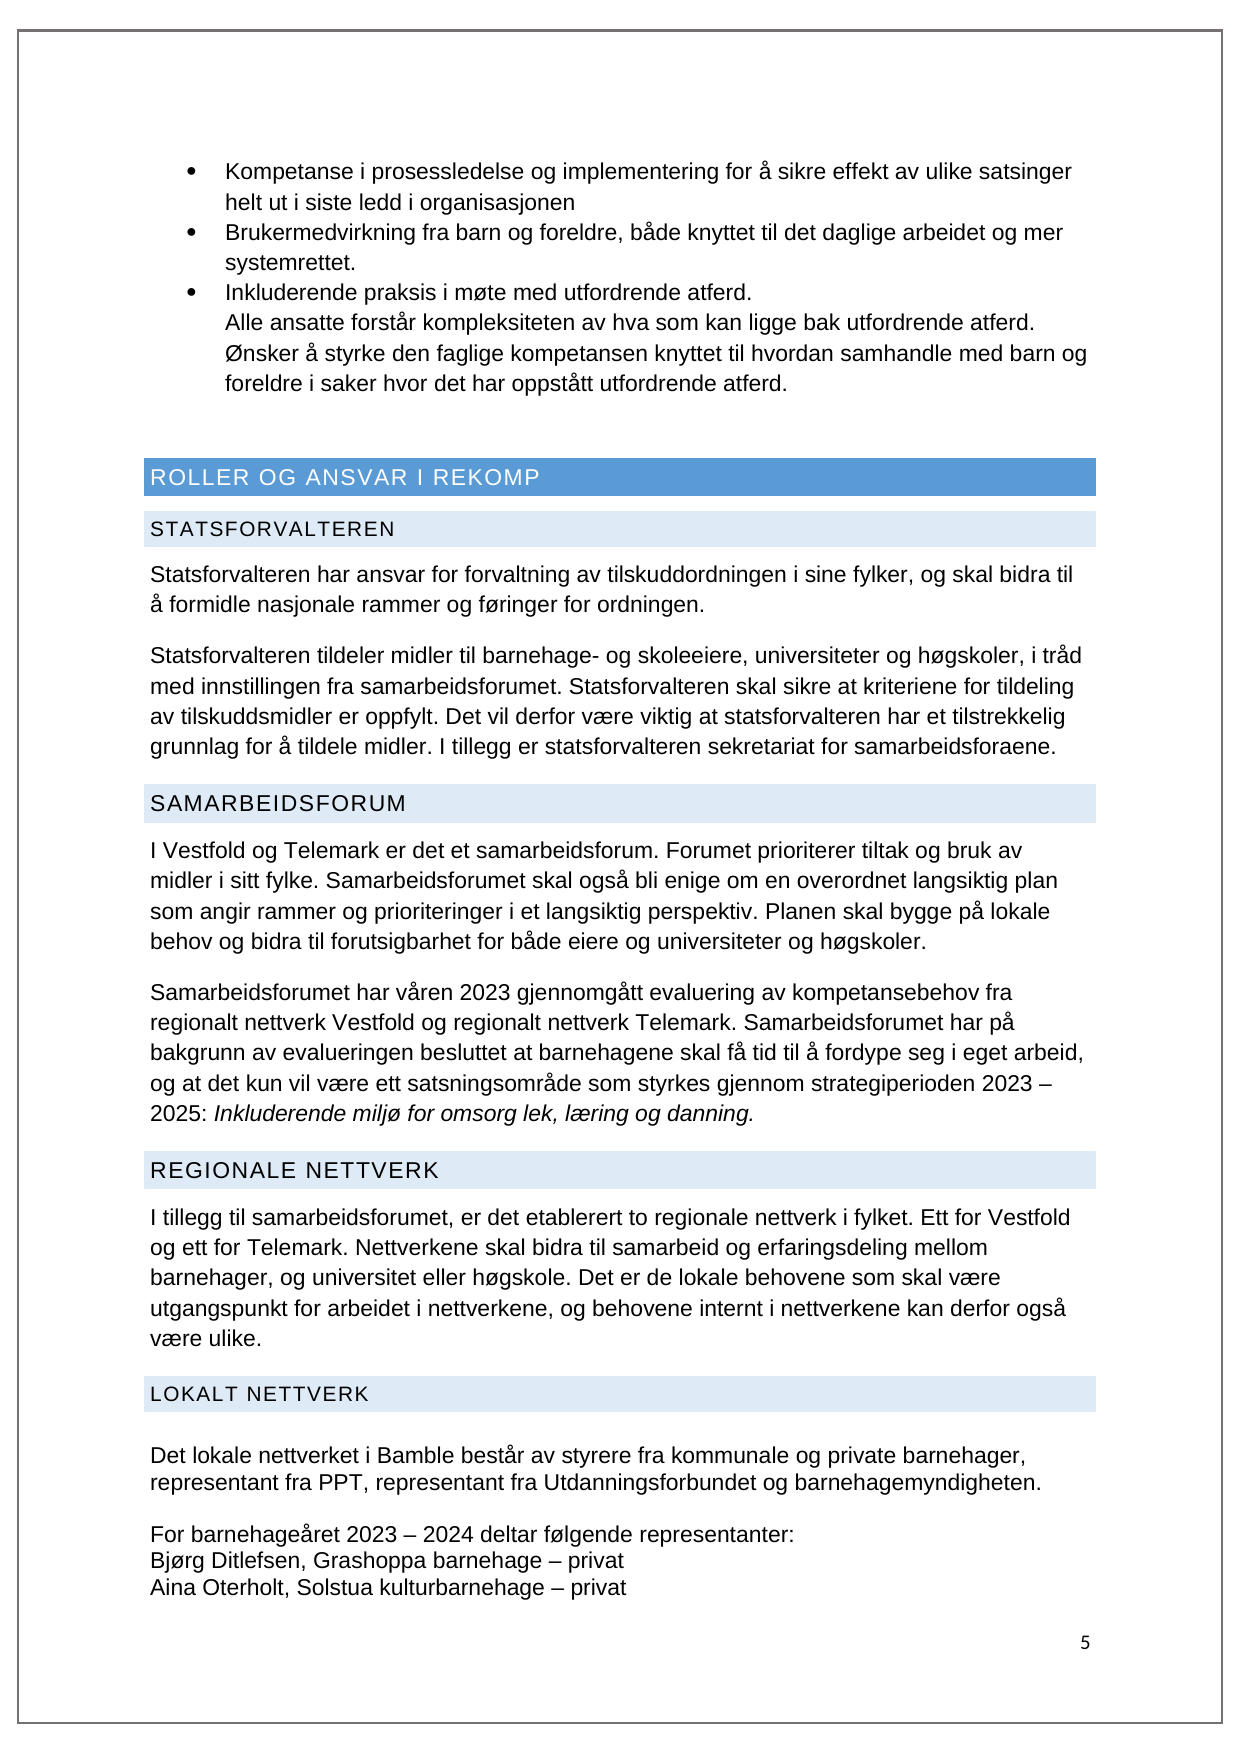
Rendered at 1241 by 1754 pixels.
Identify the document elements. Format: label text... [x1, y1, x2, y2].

text I Vestfold og Telemark er det et samarbeidsforum. Forumet prioriterer tiltak og bruk av midler i sitt fylke. Samarbeidsforumet skal også bli enige om en overordnet langsiktig plan som angir rammer og prioriteringer i et langsiktig perspektiv. Planen skal bygge på lokale behov og bidra til forutsigbarhet for både eiere og universiteter og høgskoler. [150, 837, 1090, 954]
list Brukermedvirkning fra barn og foreldre, både knyttet til det daglige arbeidet og mer systemrettet. [187, 219, 1090, 275]
subtitle Statsforvalteren [150, 517, 1090, 541]
text Statsforvalteren tildeler midler til barnehage- og skoleeiere, universiteter og høgskoler, i tråd med innstillingen fra samarbeidsforumet. Statsforvalteren skal sikre at kriteriene for tildeling av tilskuddsmidler er oppfylt. Det vil derfor være viktig at statsforvalteren har et tilstrekkelig grunnlag for å tildele midler. I tillegg er statsforvalteren sekretariat for samarbeidsforaene. [150, 642, 1090, 759]
text I tillegg til samarbeidsforumet, er det etablerert to regionale nettverk i fylket. Ett for Vestfold og ett for Telemark. Nettverkene skal bidra til samarbeid og erfaringsdeling mellom barnehager, og universitet eller høgskole. Det er de lokale behovene som skal være utgangspunkt for arbeidet i nettverkene, og behovene internt i nettverkene kan derfor også være ulike. [150, 1204, 1090, 1351]
list Kompetanse i prosessledelse og implementering for å sikre effekt av ulike satsinger helt ut i siste ledd i organisasjonen [187, 158, 1090, 215]
subtitle Lokalt nettverk [150, 1382, 1090, 1406]
subtitle samarbeidsforum [150, 790, 1090, 817]
text Det lokale nettverket i Bamble består av styrere fra kommunale og private barnehager, representant fra PPT, representant fra Utdanningsforbundet og barnehagemyndigheten. [150, 1442, 1090, 1495]
text For barnehageåret 2023 – 2024 deltar følgende representanter: [150, 1521, 1090, 1547]
text Samarbeidsforumet har våren 2023 gjennomgått evaluering av kompetansebehov fra regionalt nettverk Vestfold og regionalt nettverk Telemark. Samarbeidsforumet har på bakgrunn av evalueringen besluttet at barnehagene skal få tid til å fordype seg i eget arbeid, og at det kun vil være ett satsningsområde som styrkes gjennom strategiperioden 2023 – 2025: Inkluderende miljø for omsorg lek, læring og danning. [150, 979, 1090, 1126]
list Alle ansatte forstår kompleksiteten av hva som kan ligge bak utfordrende atferd. Ønsker å styrke den faglige kompetansen knyttet til hvordan samhandle med barn og foreldre i saker hvor det har oppstått utfordrende atferd. [225, 309, 1090, 396]
text Bjørg Ditlefsen, Grashoppa barnehage – privat [150, 1547, 1090, 1574]
subtitle regionale nettverk [150, 1157, 1090, 1183]
text Aina Oterholt, Solstua kulturbarnehage – privat [150, 1574, 1090, 1600]
list Inkluderende praksis i møte med utfordrende atferd. [187, 279, 1090, 306]
text Statsforvalteren har ansvar for forvaltning av tilskuddordningen i sine fylker, og skal bidra til å formidle nasjonale rammer og føringer for ordningen. [150, 561, 1090, 618]
subtitle Roller og ansvar i rEkomp [150, 464, 1090, 490]
